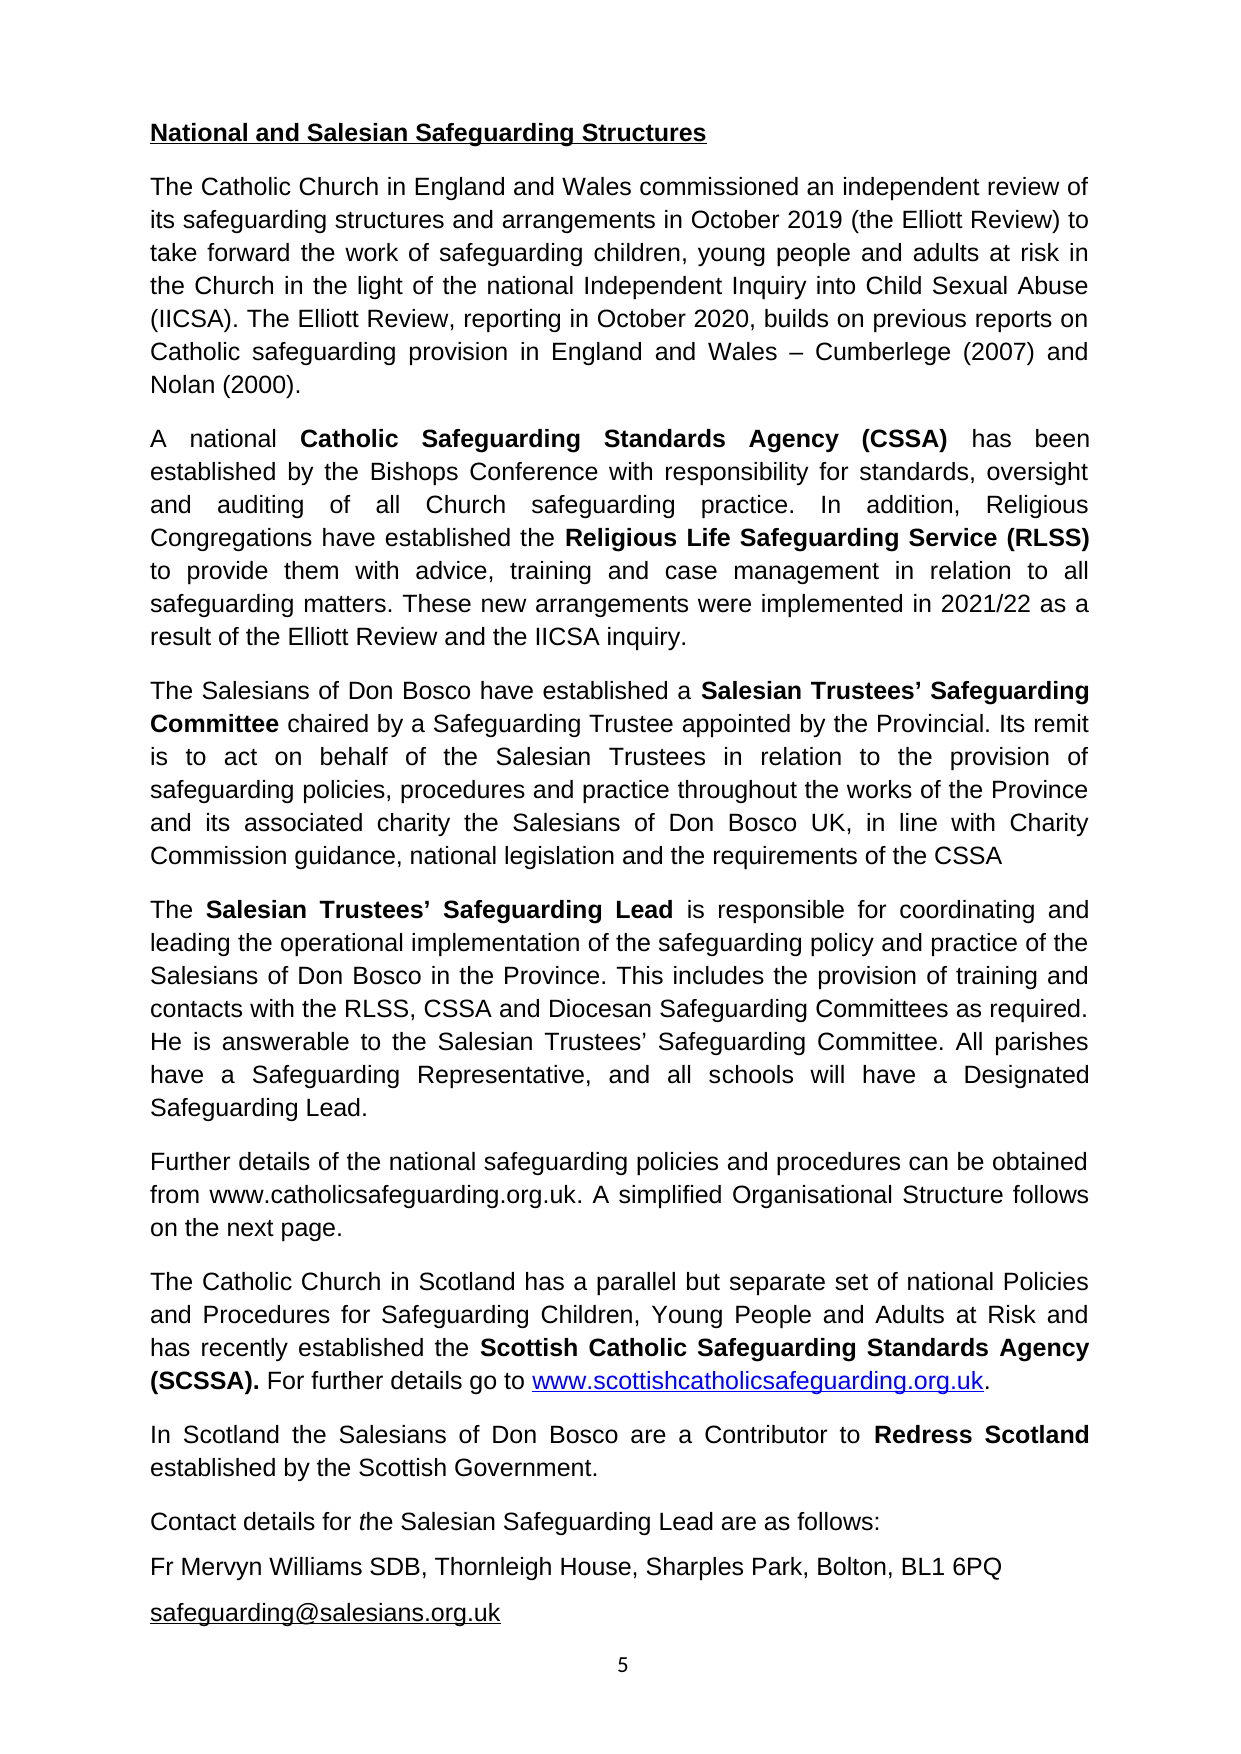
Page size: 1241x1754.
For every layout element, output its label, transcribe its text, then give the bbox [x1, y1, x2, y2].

text safeguarding@salesians.org.uk [150, 1598, 1090, 1626]
text The Catholic Church in Scotland has a parallel but separate set of national Policies and Procedures for Safeguarding Children, Young People and Adults at Risk and has recently established the Scottish Catholic Safeguarding Standards Agency (SCSSA). For further details go to www.scottishcatholicsafeguarding.org.uk. [150, 1267, 1090, 1394]
text In Scotland the Salesians of Don Bosco are a Contributor to Redress Scotland established by the Scottish Government. [150, 1420, 1090, 1481]
text Contact details for the Salesian Safeguarding Lead are as follows: [150, 1507, 1090, 1535]
text The Salesian Trustees’ Safeguarding Lead is responsible for coordinating and leading the operational implementation of the safeguarding policy and practice of the Salesians of Don Bosco in the Province. This includes the provision of training and contacts with the RLSS, CSSA and Diocesan Safeguarding Committees as required. He is answerable to the Salesian Trustees’ Safeguarding Committee. All parishes have a Safeguarding Representative, and all schools will have a Designated Safeguarding Lead. [150, 895, 1090, 1122]
text The Salesians of Don Bosco have established a Salesian Trustees’ Safeguarding Committee chaired by a Safeguarding Trustee appointed by the Provincial. Its remit is to act on behalf of the Salesian Trustees in relation to the provision of safeguarding policies, procedures and practice throughout the works of the Province and its associated charity the Salesians of Don Bosco UK, in line with Charity Commission guidance, national legislation and the requirements of the CSSA [150, 676, 1090, 870]
text A national Catholic Safeguarding Standards Agency (CSSA) has been established by the Bishops Conference with responsibility for standards, oversight and auditing of all Church safeguarding practice. In addition, Religious Congregations have established the Religious Life Safeguarding Service (RLSS) to provide them with advice, training and case management in relation to all safeguarding matters. These new arrangements were implemented in 2021/22 as a result of the Elliott Review and the IICSA inquiry. [150, 424, 1090, 651]
text Fr Mervyn Williams SDB, Thornleigh House, Sharples Park, Bolton, BL1 6PQ [150, 1552, 1090, 1581]
text National and Salesian Safeguarding Structures [150, 118, 1090, 147]
text The Catholic Church in England and Wales commissioned an independent review of its safeguarding structures and arrangements in October 2019 (the Elliott Review) to take forward the work of safeguarding children, young people and adults at risk in the Church in the light of the national Independent Inquiry into Child Sexual Abuse (IICSA). The Elliott Review, reporting in October 2020, builds on previous reports on Catholic safeguarding provision in England and Wales – Cumberlege (2007) and Nolan (2000). [150, 172, 1090, 399]
text Further details of the national safeguarding policies and procedures can be obtained from www.catholicsafeguarding.org.uk. A simplified Organisational Structure follows on the next page. [150, 1147, 1090, 1242]
